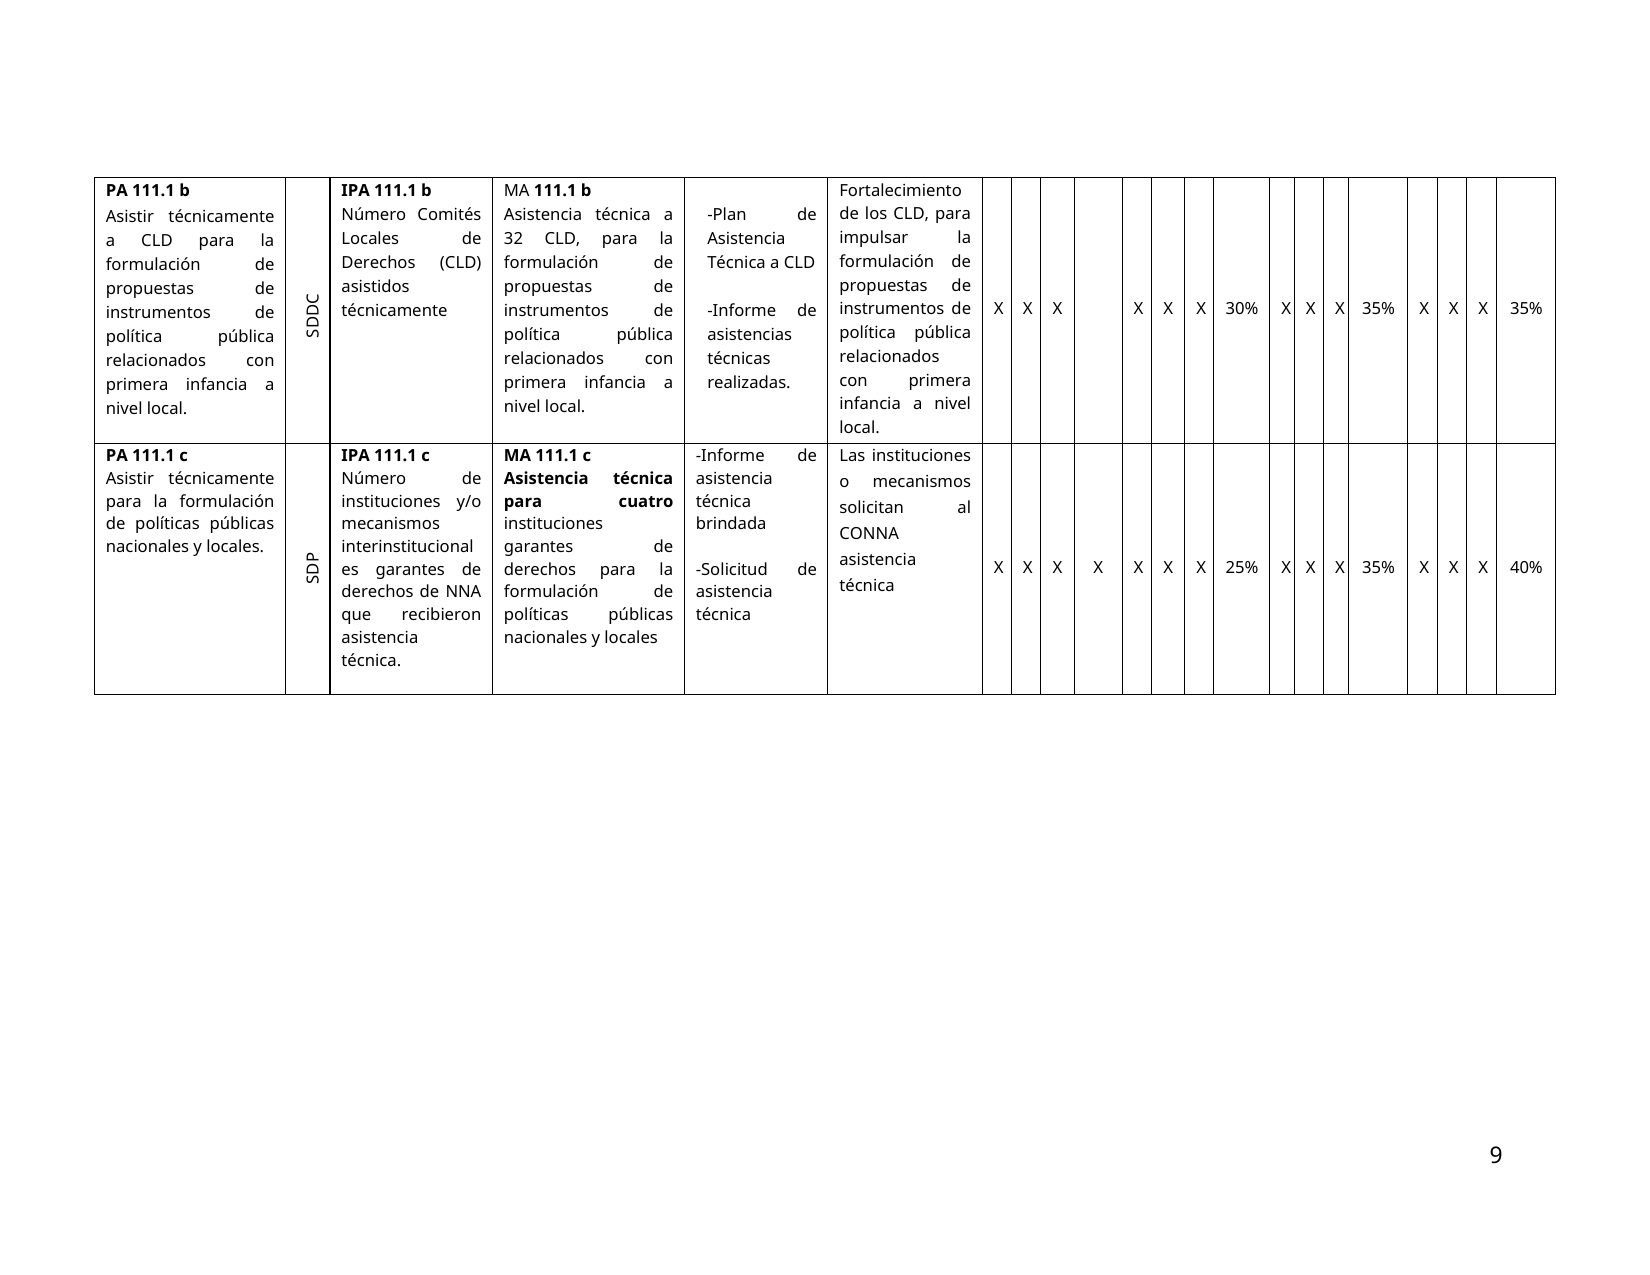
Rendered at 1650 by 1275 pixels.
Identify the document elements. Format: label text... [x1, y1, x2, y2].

table_cell X [1152, 178, 1184, 443]
table_cell Fortalecimiento de los CLD, para impulsar la formulación de propuestas de instrumentos de política pública relacionados con primera infancia a nivel local. [828, 178, 982, 443]
table_cell IPA 111.1 b Número Comités Locales de Derechos (CLD) asistidos técnicamente [331, 178, 492, 443]
table_cell X [1123, 444, 1151, 693]
table_cell 35% [1349, 178, 1407, 443]
table_cell X [1324, 178, 1348, 443]
table_cell X [1075, 444, 1122, 693]
table_cell 25% [1214, 444, 1269, 693]
table_cell X [1185, 444, 1213, 693]
table_cell X [983, 444, 1011, 693]
table_cell X [1438, 444, 1466, 693]
table_cell MA 111.1 b Asistencia técnica a 32 CLD, para la formulación de propuestas de instrumentos de política pública relacionados con primera infancia a nivel local. [493, 178, 684, 443]
table_cell X [1324, 444, 1348, 693]
table_cell IPA 111.1 c Número de instituciones y/o mecanismos interinstitucionales garantes de derechos de NNA que recibieron asistencia técnica. [331, 444, 492, 693]
table_cell X [1295, 178, 1323, 443]
table_cell 35% [1349, 444, 1407, 693]
table_cell 30% [1214, 178, 1269, 443]
table_cell MA 111.1 c Asistencia técnica para cuatro instituciones garantes de derechos para la formulación de políticas públicas nacionales y locales [493, 444, 684, 693]
table_cell X [1123, 178, 1151, 443]
table_cell PA 111.1 c Asistir técnicamente para la formulación de políticas públicas nacionales y locales. [95, 444, 285, 693]
table_cell X [1438, 178, 1466, 443]
table_cell SDP [286, 444, 329, 693]
table_cell X [1012, 178, 1040, 443]
table_cell Las instituciones o mecanismos solicitan al CONNA asistencia técnica [828, 444, 982, 693]
table_cell X [1041, 178, 1074, 443]
table_cell X [1295, 444, 1323, 693]
table_cell X [1152, 444, 1184, 693]
table_cell X [1012, 444, 1040, 693]
table_cell 35% [1497, 178, 1555, 443]
table_cell -Informe de asistencia técnica brindada -Solicitud de asistencia técnica [685, 444, 827, 693]
table_cell -Plan de Asistencia Técnica a CLD -Informe de asistencias técnicas realizadas. [685, 178, 827, 443]
table_cell X [1408, 444, 1437, 693]
table_cell X [1467, 444, 1496, 693]
table_cell X [1270, 444, 1294, 693]
table_cell X [1408, 178, 1437, 443]
table_cell X [1270, 178, 1294, 443]
table_cell X [983, 178, 1011, 443]
table_cell PA 111.1 b Asistir técnicamente a CLD para la formulación de propuestas de instrumentos de política pública relacionados con primera infancia a nivel local. [95, 178, 285, 443]
table_cell 40% [1497, 444, 1555, 693]
table_cell X [1185, 178, 1213, 443]
table_cell X [1467, 178, 1496, 443]
table_cell [1075, 178, 1122, 443]
table_cell SDDC [286, 178, 329, 443]
table_cell X [1041, 444, 1074, 693]
